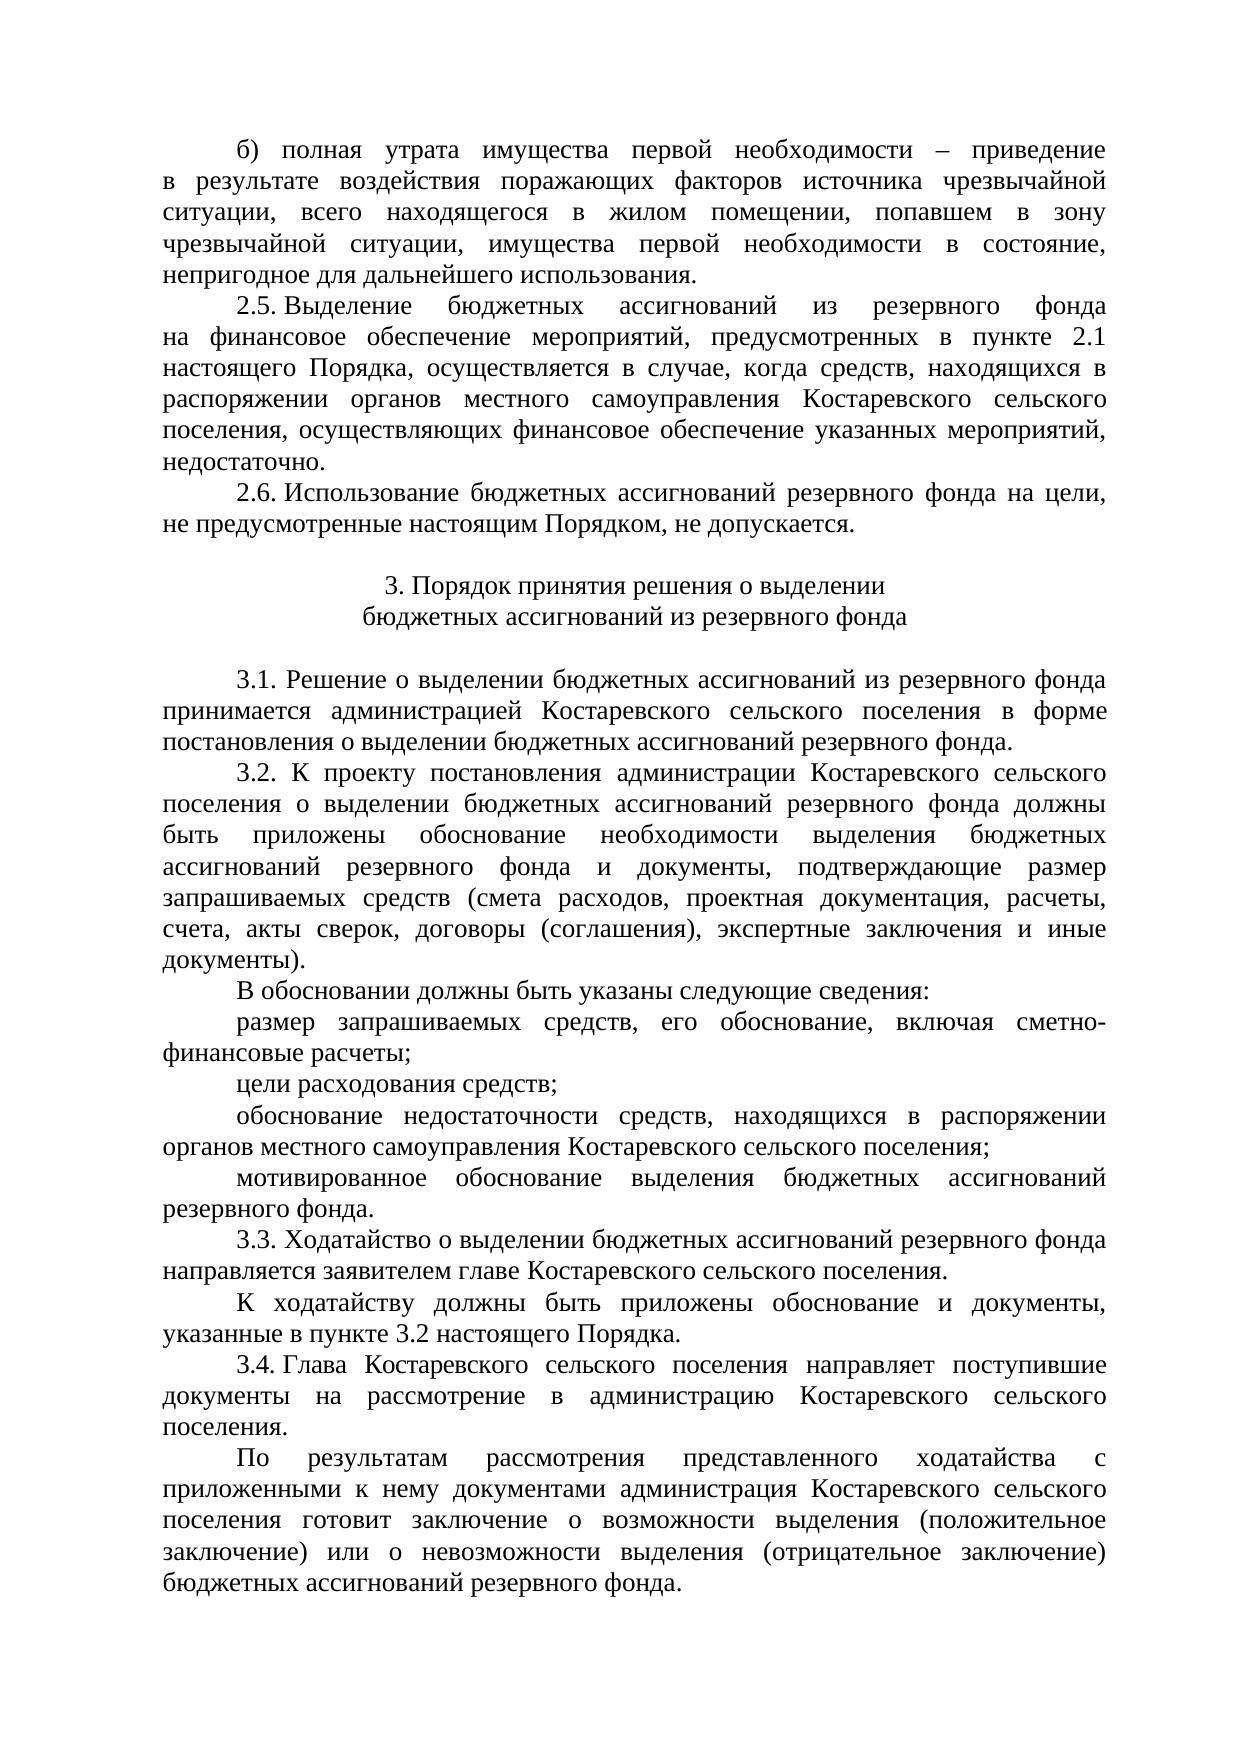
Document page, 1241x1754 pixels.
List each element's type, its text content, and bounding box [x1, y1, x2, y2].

text К ходатайству должны быть приложены обоснование и документы, указанные в пункте 3.2 настоящего Порядка. [162, 1286, 1107, 1348]
text 3. Порядок принятия решения о выделении [162, 569, 1107, 600]
text 3.1. Решение о выделении бюджетных ассигнований из резервного фонда принимается администрацией Костаревского сельского поселения в форме постановления о выделении бюджетных ассигнований резервного фонда. [162, 663, 1107, 756]
text мотивированное обоснование выделения бюджетных ассигнований резервного фонда. [162, 1161, 1107, 1223]
text бюджетных ассигнований из резервного фонда [162, 600, 1107, 632]
text б) полная утрата имущества первой необходимости – приведение в результате воздействия поражающих факторов источника чрезвычайной ситуации, всего находящегося в жилом помещении, попавшем в зону чрезвычайной ситуации, имущества первой необходимости в состояние, непригодное для дальнейшего использования. [162, 133, 1107, 289]
text обоснование недостаточности средств, находящихся в распоряжении органов местного самоуправления Костаревского сельского поселения; [162, 1099, 1107, 1161]
text размер запрашиваемых средств, его обоснование, включая сметно-финансовые расчеты; [162, 1005, 1107, 1068]
text По результатам рассмотрения представленного ходатайства с приложенными к нему документами администрация Костаревского сельского поселения готовит заключение о возможности выделения (положительное заключение) или о невозможности выделения (отрицательное заключение) бюджетных ассигнований резервного фонда. [162, 1441, 1107, 1597]
text 3.3. Ходатайство о выделении бюджетных ассигнований резервного фонда направляется заявителем главе Костаревского сельского поселения. [162, 1223, 1107, 1286]
text В обосновании должны быть указаны следующие сведения: [162, 974, 1107, 1005]
text 2.5. Выделение бюджетных ассигнований из резервного фонда на финансовое обеспечение мероприятий, предусмотренных в пункте 2.1 настоящего Порядка, осуществляется в случае, когда средств, находящихся в распоряжении органов местного самоуправления Костаревского сельского поселения, осуществляющих финансовое обеспечение указанных мероприятий, недостаточно. [162, 289, 1107, 476]
text цели расходования средств; [162, 1068, 1107, 1099]
text 2.6. Использование бюджетных ассигнований резервного фонда на цели, не предусмотренные настоящим Порядком, не допускается. [162, 476, 1107, 538]
text 3.2. К проекту постановления администрации Костаревского сельского поселения о выделении бюджетных ассигнований резервного фонда должны быть приложены обоснование необходимости выделения бюджетных ассигнований резервного фонда и документы, подтверждающие размер запрашиваемых средств (смета расходов, проектная документация, расчеты, счета, акты сверок, договоры (соглашения), экспертные заключения и иные документы). [162, 756, 1107, 974]
text 3.4. Глава Костаревского сельского поселения направляет поступившие документы на рассмотрение в администрацию Костаревского сельского поселения. [162, 1348, 1107, 1441]
